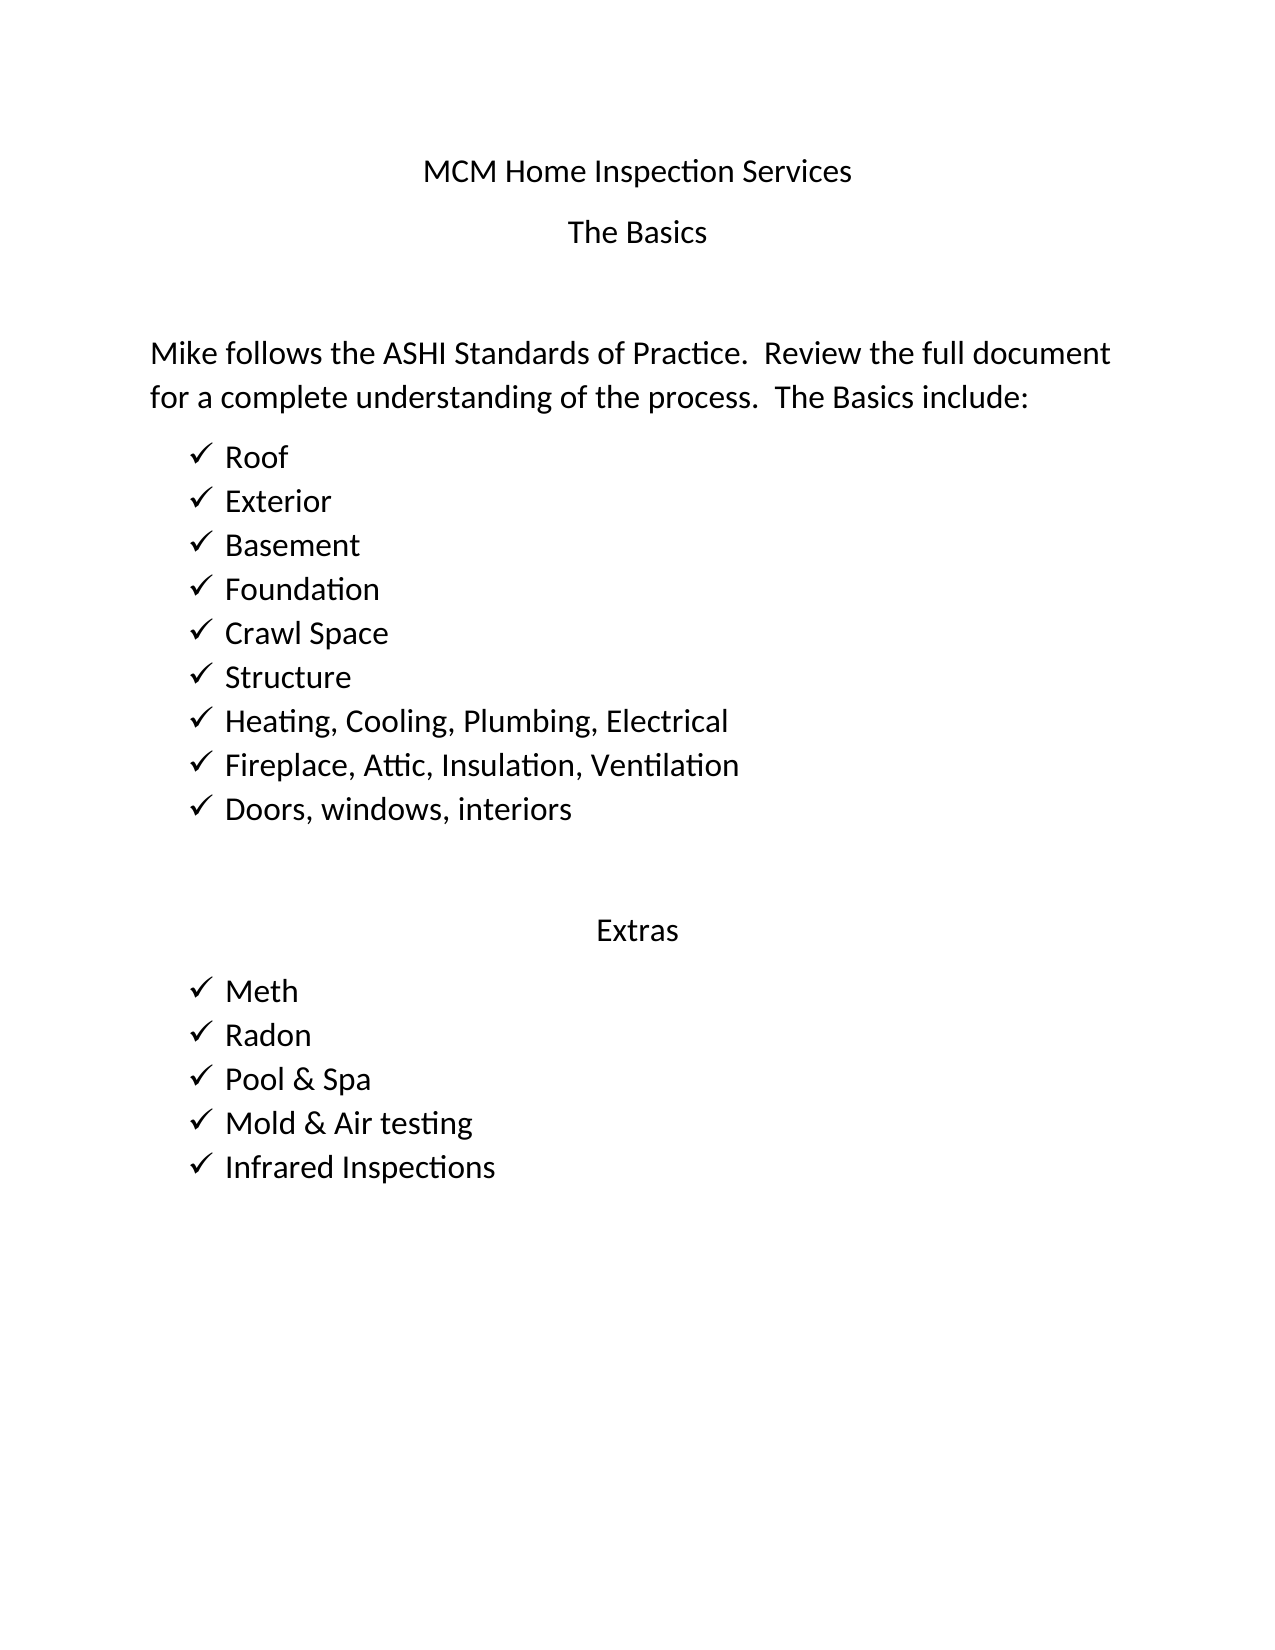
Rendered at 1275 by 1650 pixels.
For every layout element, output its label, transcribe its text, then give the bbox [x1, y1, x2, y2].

list Fireplace, Attic, Insulation, Ventilation [187, 744, 1125, 785]
list Roof [187, 436, 1125, 477]
list Basement [187, 524, 1125, 565]
list Meth [187, 970, 1125, 1011]
list Mold & Air testing [187, 1102, 1125, 1143]
list Crawl Space [187, 612, 1125, 653]
list Radon [187, 1014, 1125, 1055]
list Heating, Cooling, Plumbing, Electrical [187, 700, 1125, 741]
text Mike follows the ASHI Standards of Practice. Review the full document for a complete understanding of the process. The Basics include: [150, 332, 1125, 417]
list Doors, windows, interiors [187, 788, 1125, 829]
text The Basics [150, 211, 1125, 251]
list Pool & Spa [187, 1058, 1125, 1099]
list Infrared Inspections [187, 1146, 1125, 1187]
text Extras [150, 909, 1125, 950]
list Exterior [187, 480, 1125, 521]
list Structure [187, 656, 1125, 697]
list Foundation [187, 568, 1125, 609]
text MCM Home Inspection Services [150, 150, 1125, 191]
